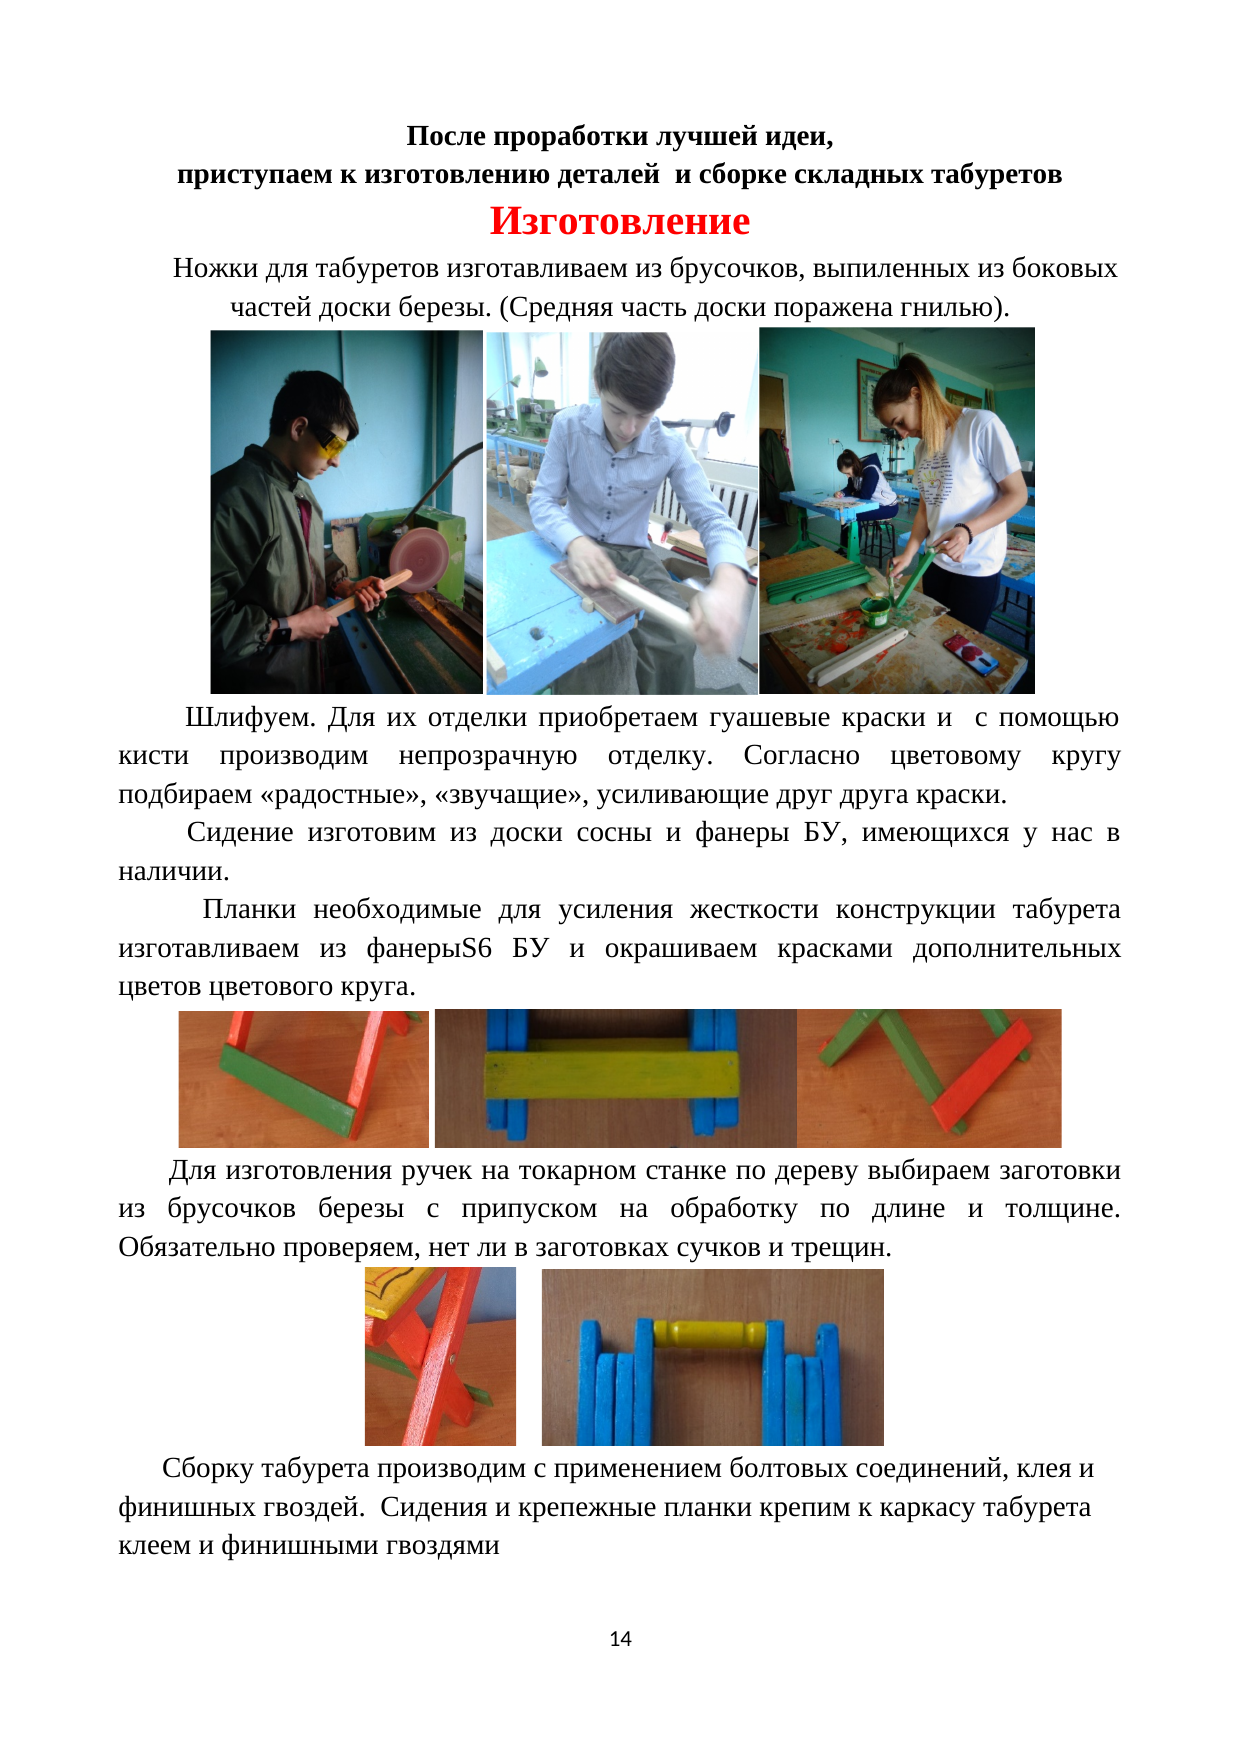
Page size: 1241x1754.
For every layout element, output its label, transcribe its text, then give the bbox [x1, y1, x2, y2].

picture [178, 1011, 429, 1148]
picture [211, 331, 483, 694]
text Планки необходимые для усиления жесткости конструкции табурета изготавливаем из фанерыS6 БУ и окрашиваем красками дополнительных цветов цветового круга. [118, 891, 1122, 1002]
picture [434, 1009, 1062, 1148]
picture [760, 328, 1035, 694]
text Сборку табурета производим с применением болтовых соединений, клея и финишных гвоздей. Сидения и крепежные планки крепим к каркасу табурета клеем и финишными гвоздями [118, 1450, 1122, 1561]
text Для изготовления ручек на токарном станке по дереву выбираем заготовки из брусочков березы с припуском на обработку по длине и толщине. Обязательно проверяем, нет ли в заготовках сучков и трещин. [118, 1152, 1122, 1262]
picture [541, 1269, 884, 1446]
picture [487, 333, 758, 694]
text Ножки для табуретов изготавливаем из брусочков, выпиленных из боковых частей доски березы. (Средняя часть доски поражена гнилью). [118, 250, 1122, 322]
picture [364, 1267, 517, 1446]
text Шлифуем. Для их отделки приобретаем гуашевые краски и с помощью кисти производим непрозрачную отделку. Согласно цветовому кругу подбираем «радостные», «звучащие», усиливающие друг друга краски. [118, 699, 1122, 809]
text приступаем к изготовлению деталей и сборке складных табуретов [118, 157, 1122, 190]
text После проработки лучшей идеи, [118, 118, 1122, 152]
text Изготовление [118, 195, 1122, 243]
text Сидение изготовим из доски сосны и фанеры БУ, имеющихся у нас в наличии. [118, 814, 1122, 886]
